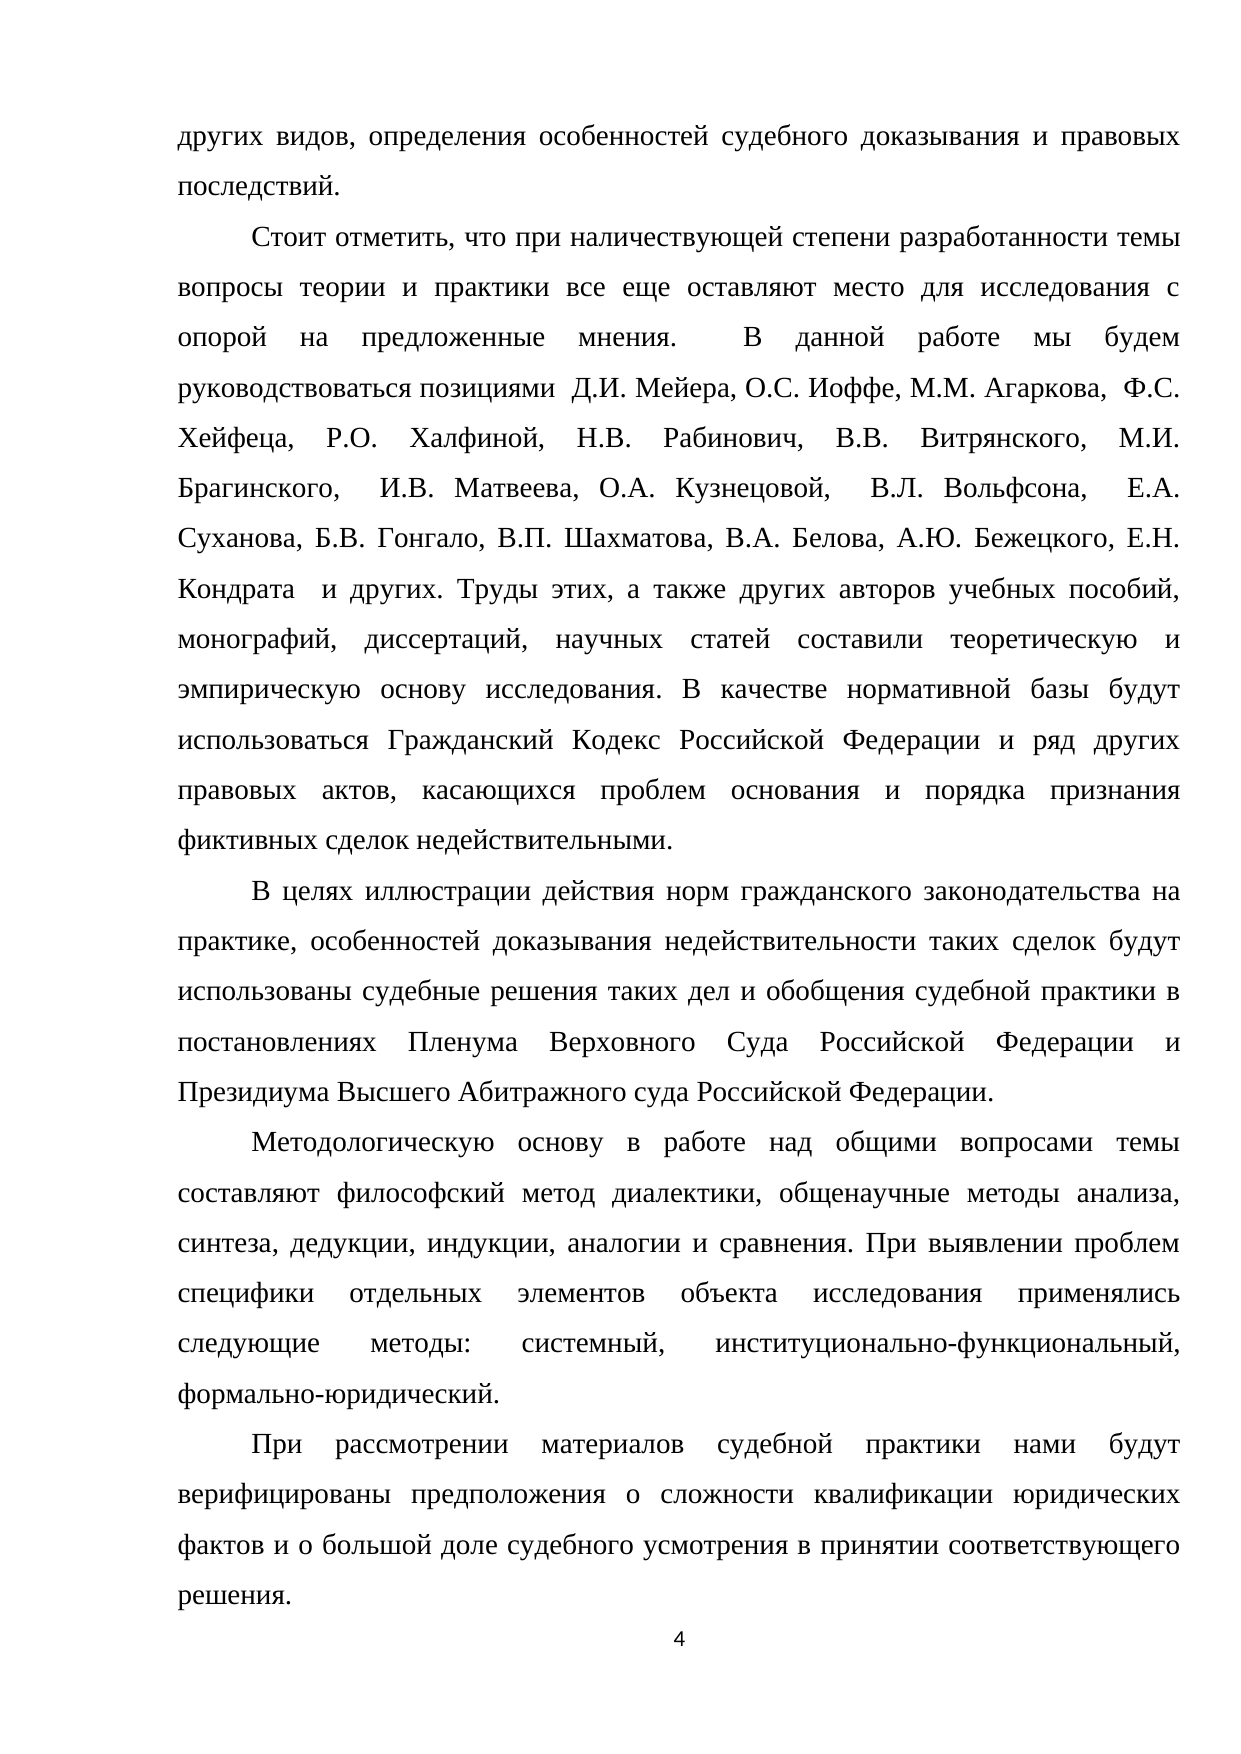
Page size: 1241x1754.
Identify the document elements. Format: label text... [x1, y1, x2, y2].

text При рассмотрении материалов судебной практики нами будут верифицированы предположения о сложности квалификации юридических фактов и о большой доле судебного усмотрения в принятии соответствующего решения. [177, 1426, 1181, 1611]
text В целях иллюстрации действия норм гражданского законодательства на практике, особенностей доказывания недействительности таких сделок будут использованы судебные решения таких дел и обобщения судебной практики в постановлениях Пленума Верховного Суда Российской Федерации и Президиума Высшего Абитражного суда Российской Федерации. [177, 873, 1181, 1108]
text Стоит отметить, что при наличествующей степени разработанности темы вопросы теории и практики все еще оставляют место для исследования с опорой на предложенные мнения. В данной работе мы будем руководствоваться позициями Д.И. Мейера, О.С. Иоффе, М.М. Агаркова, Ф.С. Хейфеца, Р.О. Халфиной, Н.В. Рабинович, В.В. Витрянского, М.И. Брагинского, И.В. Матвеева, О.А. Кузнецовой, В.Л. Вольфсона, Е.А. Суханова, Б.В. Гонгало, В.П. Шахматова, В.А. Белова, А.Ю. Бежецкого, Е.Н. Кондрата и других. Труды этих, а также других авторов учебных пособий, монографий, диссертаций, научных статей составили теоретическую и эмпирическую основу исследования. В качестве нормативной базы будут использоваться Гражданский Кодекс Российской Федерации и ряд других правовых актов, касающихся проблем основания и порядка признания фиктивных сделок недействительными. [177, 219, 1181, 856]
text Методологическую основу в работе над общими вопросами темы составляют философский метод диалектики, общенаучные методы анализа, синтеза, дедукции, индукции, аналогии и сравнения. При выявлении проблем специфики отдельных элементов объекта исследования применялись следующие методы: системный, институционально-функциональный, формально-юридический. [177, 1124, 1181, 1409]
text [177, 152, 1181, 202]
